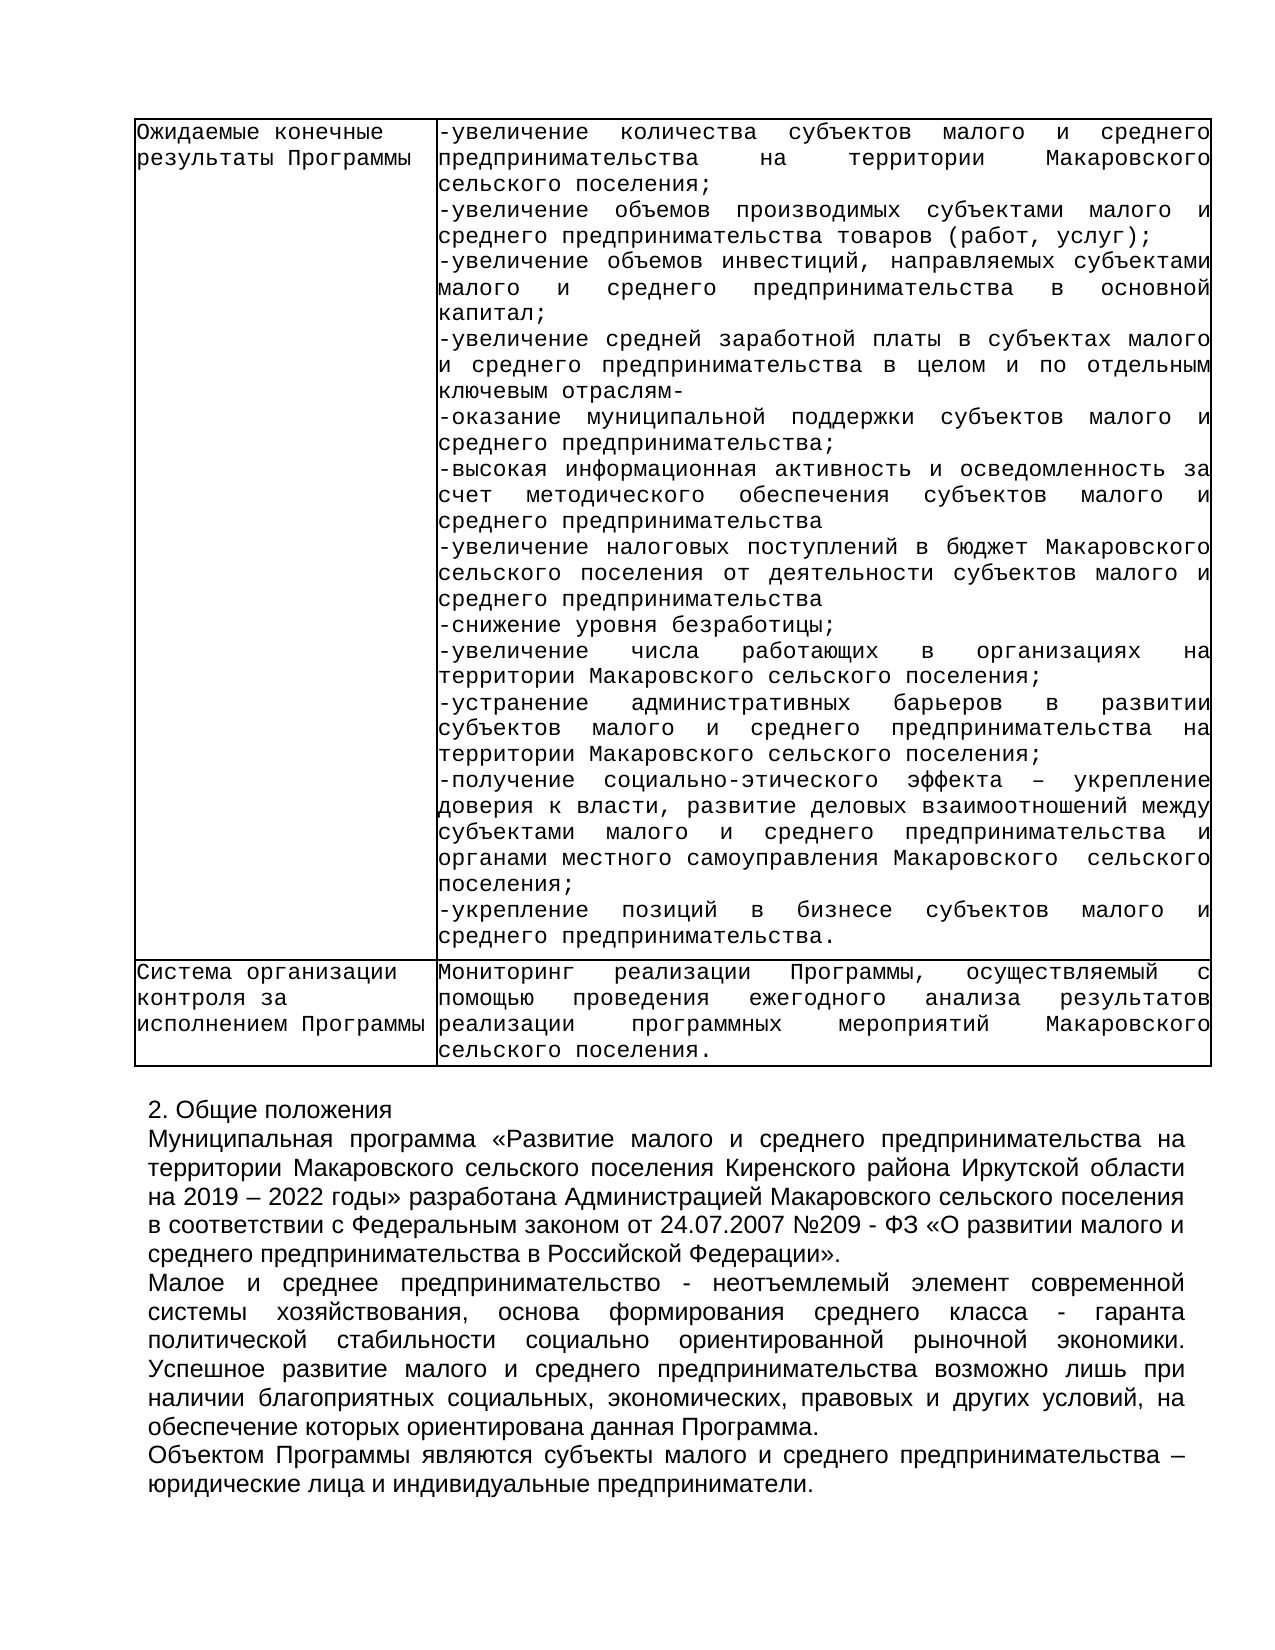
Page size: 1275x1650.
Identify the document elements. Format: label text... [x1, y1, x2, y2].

table_cell Мониторинг реализации Программы, осуществляемый с помощью проведения ежегодного анализа результатов реализации программных мероприятий Макаровского сельского поселения. [438, 961, 1210, 1064]
table_cell -увеличение количества субъектов малого и среднего предпринимательства на территории Макаровского сельского поселения; -увеличение объемов производимых субъектами малого и среднего предпринимательства товаров (работ, услуг); -увеличение объемов инвестиций, направляемых субъектами малого и среднего предпринимательства в основной капитал; -увеличение средней заработной платы в субъектах малого и среднего предпринимательства в целом и по отдельным ключевым отраслям- -оказание муниципальной поддержки субъектов малого и среднего предпринимательства; -высокая информационная активность и осведомленность за счет методического обеспечения субъектов малого и среднего предпринимательства -увеличение налоговых поступлений в бюджет Макаровского сельского поселения от деятельности субъектов малого и среднего предпринимательства -снижение уровня безработицы; -увеличение числа работающих в организациях на территории Макаровского сельского поселения; -устранение административных барьеров в развитии субъектов малого и среднего предпринимательства на территории Макаровского сельского поселения; -получение социально-этического эффекта – укрепление доверия к власти, развитие деловых взаимоотношений между субъектами малого и среднего предпринимательства и органами местного самоуправления Макаровского сельского поселения; -укрепление позиций в бизнесе субъектов малого и среднего предпринимательства. [438, 120, 1210, 959]
text Малое и среднее предпринимательство - неотъемлемый элемент современной системы хозяйствования, основа формирования среднего класса - гаранта политической стабильности социально ориентированной рыночной экономики. Успешное развитие малого и среднего предпринимательства возможно лишь при наличии благоприятных социальных, экономических, правовых и других условий, на обеспечение которых ориентирована данная Программа. [148, 1268, 1186, 1440]
text 2. Общие положения [148, 1095, 1186, 1124]
text Муниципальная программа «Развитие малого и среднего предпринимательства на территории Макаровского сельского поселения Киренского района Иркутской области на 2019 – 2022 годы» разработана Администрацией Макаровского сельского поселения в соответствии с Федеральным законом от 24.07.2007 №209 - ФЗ «О развитии малого и среднего предпринимательства в Российской Федерации». [148, 1124, 1186, 1268]
table_cell Ожидаемые конечные результаты Программы [136, 120, 436, 959]
table_cell Система организации контроля за исполнением Программы [136, 961, 436, 1064]
text Объектом Программы являются субъекты малого и среднего предпринимательства – юридические лица и индивидуальные предприниматели. [148, 1440, 1186, 1498]
